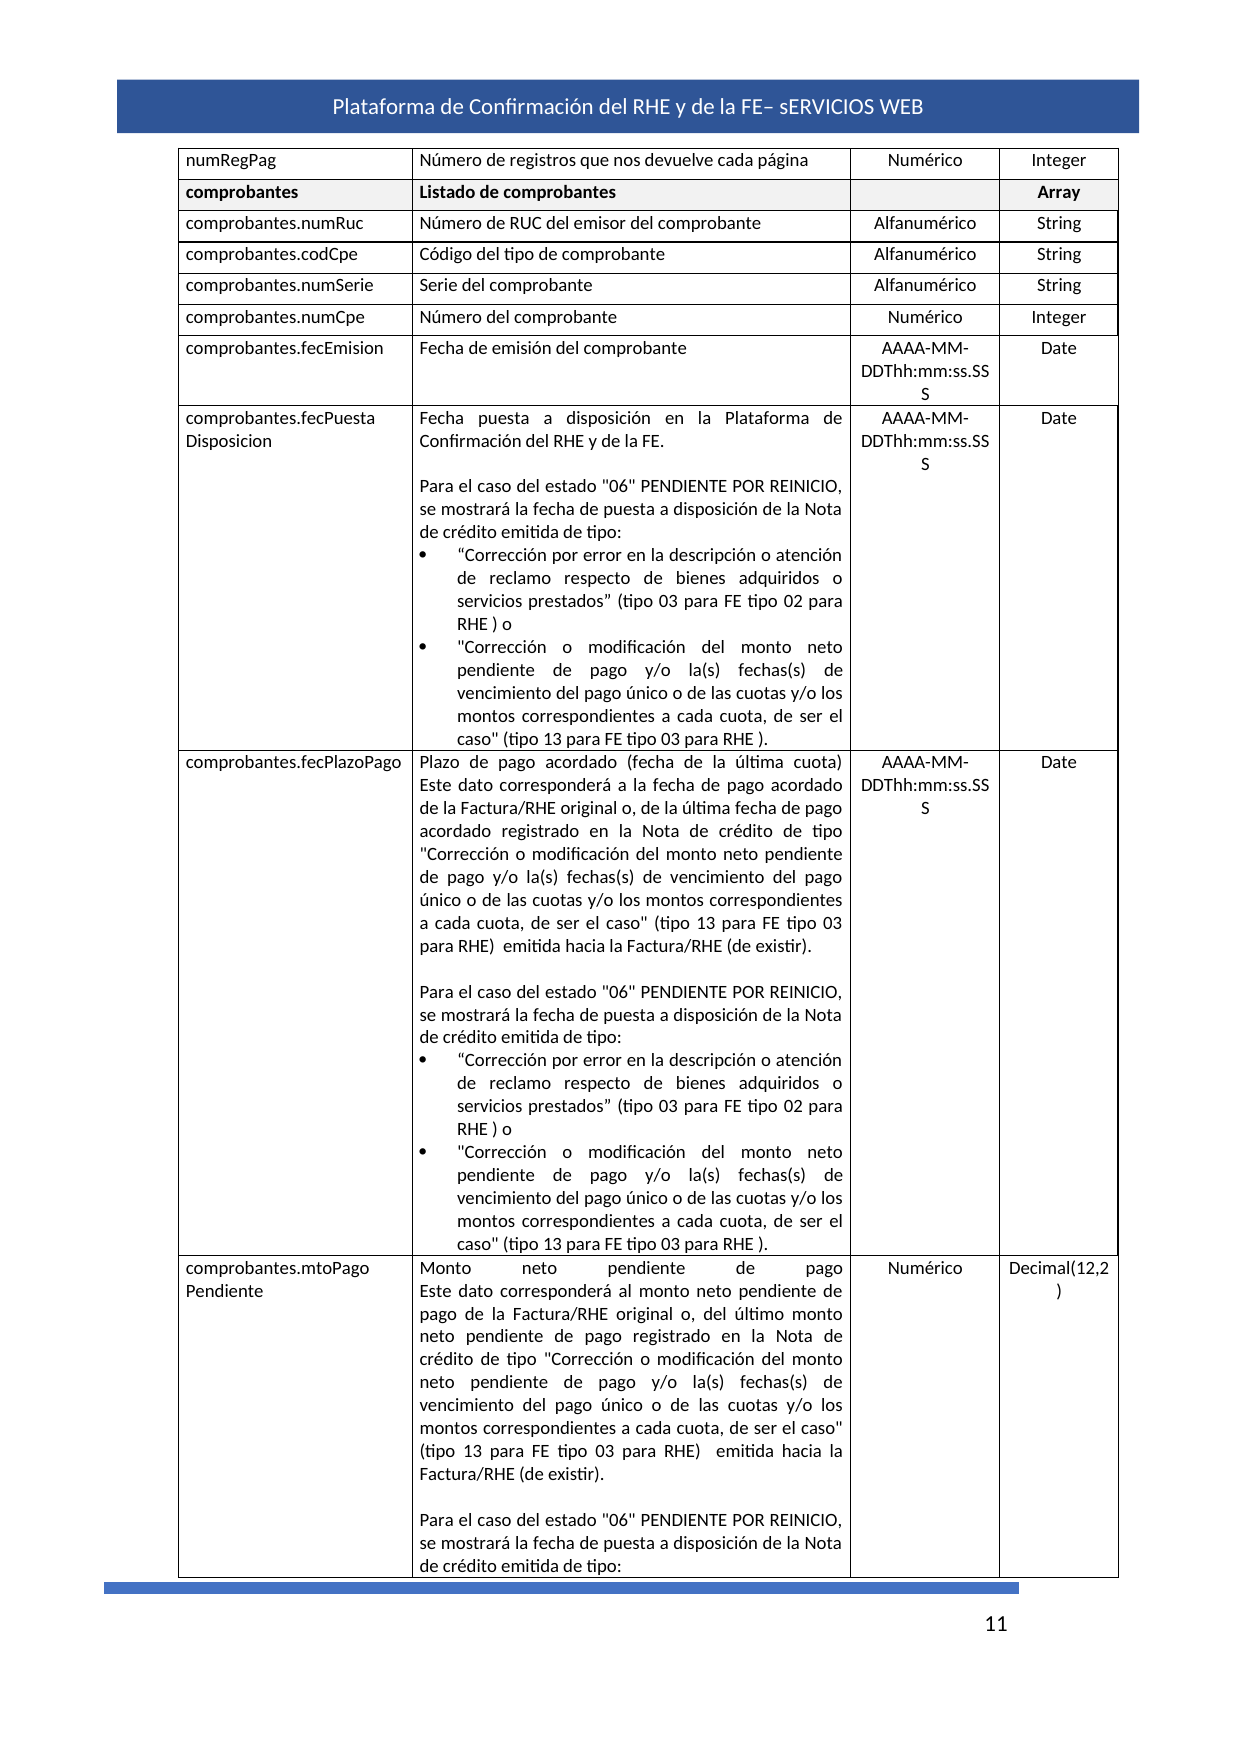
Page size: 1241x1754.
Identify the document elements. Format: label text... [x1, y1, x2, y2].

table_cell comprobantes [179, 180, 412, 210]
table_cell String [1000, 243, 1117, 273]
table_cell comprobantes.fecPlazoPago [179, 751, 412, 1255]
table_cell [179, 1256, 412, 1577]
table_cell Fecha puesta a disposición en la Plataforma de Confirmación del RHE y de la FE. Para el caso del estado "06" PENDIENTE POR REINICIO, se mostrará la fecha de puesta a disposición de la Nota de crédito emitida de tipo: “Corrección por error en la descripción o atención de reclamo respecto de bienes adquiridos o servicios prestados” (tipo 03 para FE tipo 02 para RHE ) o "Corrección o modificación del monto neto pendiente de pago y/o la(s) fechas(s) de vencimiento del pago único o de las cuotas y/o los montos correspondientes a cada cuota, de ser el caso" (tipo 13 para FE tipo 03 para RHE ). [413, 406, 850, 750]
table_cell Alfanumérico [851, 274, 999, 304]
table_cell AAAA-MM-DDThh:mm:ss.SSS [851, 751, 999, 1255]
table_cell Número del comprobante [413, 305, 850, 335]
table_cell Plazo de pago acordado (fecha de la última cuota) Este dato corresponderá a la fecha de pago acordado de la Factura/RHE original o, de la última fecha de pago acordado registrado en la Nota de crédito de tipo "Corrección o modificación del monto neto pendiente de pago y/o la(s) fechas(s) de vencimiento del pago único o de las cuotas y/o los montos correspondientes a cada cuota, de ser el caso" (tipo 13 para FE tipo 03 para RHE) emitida hacia la Factura/RHE (de existir). Para el caso del estado "06" PENDIENTE POR REINICIO, se mostrará la fecha de puesta a disposición de la Nota de crédito emitida de tipo: “Corrección por error en la descripción o atención de reclamo respecto de bienes adquiridos o servicios prestados” (tipo 03 para FE tipo 02 para RHE ) o "Corrección o modificación del monto neto pendiente de pago y/o la(s) fechas(s) de vencimiento del pago único o de las cuotas y/o los montos correspondientes a cada cuota, de ser el caso" (tipo 13 para FE tipo 03 para RHE ). [413, 751, 850, 1255]
table_cell Date [1000, 336, 1118, 405]
table_cell Array [1000, 180, 1118, 210]
table_cell Date [1000, 406, 1117, 750]
table_cell comprobantes.numCpe [179, 305, 412, 335]
table_cell Decimal(12,2) [1000, 1256, 1118, 1577]
table_cell comprobantes.numRuc [179, 211, 412, 241]
table_cell Date [1000, 751, 1117, 1255]
table_cell comprobantes.fecPuesta Disposicion [179, 406, 412, 750]
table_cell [413, 1256, 850, 1577]
table_cell Fecha de emisión del comprobante [413, 336, 850, 405]
table_cell String [1000, 211, 1117, 241]
table_cell [851, 180, 999, 210]
table_cell Integer [1000, 149, 1118, 179]
table_cell AAAA-MM-DDThh:mm:ss.SSS [851, 406, 999, 750]
table_cell Alfanumérico [851, 243, 999, 273]
table_cell Número de registros que nos devuelve cada página [413, 149, 850, 179]
table_cell numRegPag [179, 149, 412, 179]
table_cell Alfanumérico [851, 211, 999, 241]
table_cell Numérico [851, 149, 999, 179]
table_cell Numérico [851, 1256, 999, 1577]
table_cell Numérico [851, 305, 999, 335]
table_cell Código del tipo de comprobante [413, 243, 850, 273]
table_cell comprobantes.fecEmision [179, 336, 412, 405]
table_cell comprobantes.numSerie [179, 274, 412, 304]
table_cell Número de RUC del emisor del comprobante [413, 211, 850, 241]
table_cell comprobantes.codCpe [179, 243, 412, 273]
table_cell String [1000, 274, 1117, 304]
table_cell AAAA-MM-DDThh:mm:ss.SSS [851, 336, 999, 405]
table_cell Integer [1000, 305, 1117, 335]
table_cell Listado de comprobantes [413, 180, 850, 210]
table_cell Serie del comprobante [413, 274, 850, 304]
